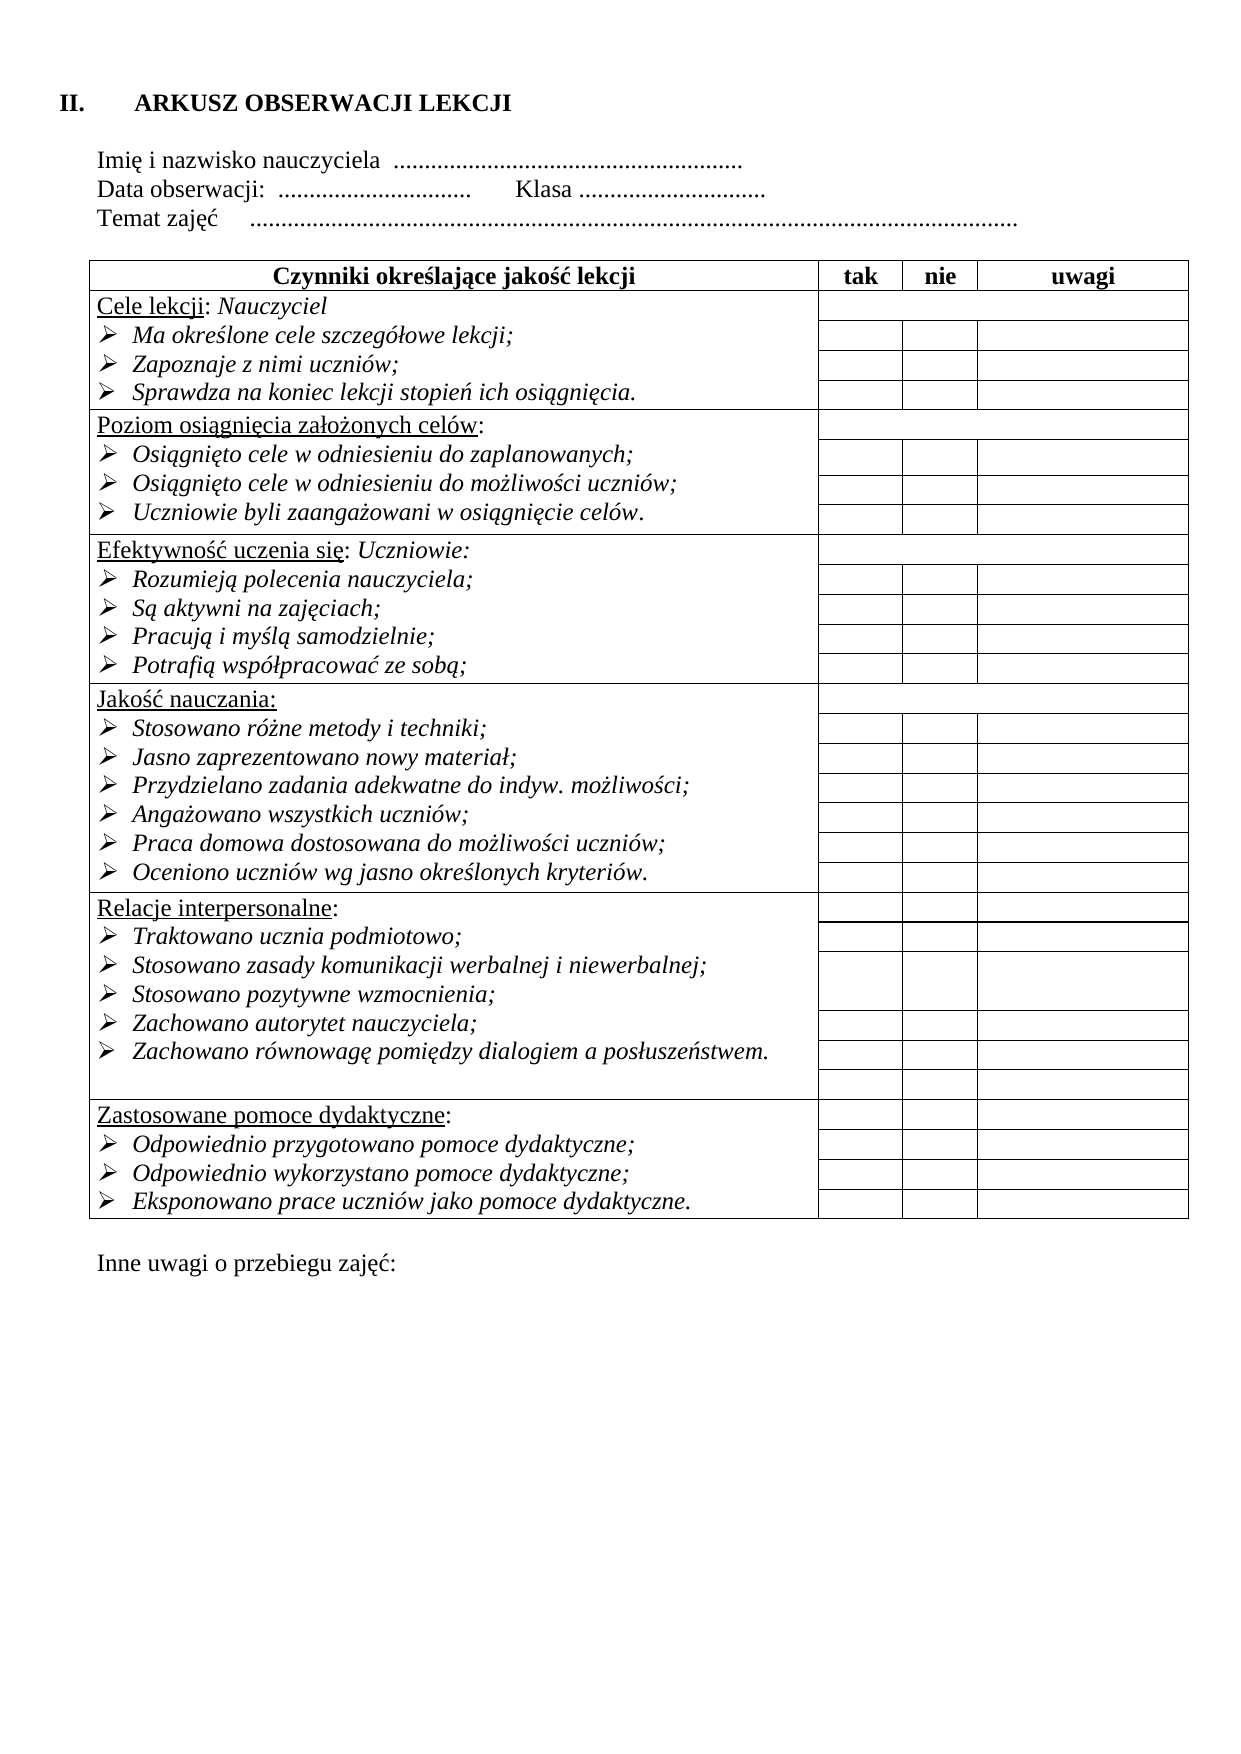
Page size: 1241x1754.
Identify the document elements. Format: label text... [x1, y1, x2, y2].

table_cell [978, 893, 1188, 921]
table_cell [819, 714, 902, 743]
table_cell [903, 476, 977, 504]
table_cell [819, 1190, 902, 1218]
table_header tak [819, 261, 902, 290]
table_cell [819, 1100, 902, 1129]
table_cell [903, 654, 977, 683]
table_cell [903, 565, 977, 594]
table_cell [819, 476, 902, 504]
table_cell [819, 1130, 902, 1159]
table_cell [978, 1100, 1188, 1129]
table_cell [903, 803, 977, 832]
table_cell Cele lekcji: Nauczyciel Ma określone cele szczegółowe lekcji; Zapoznaje z nimi uczniów; Sprawdza na koniec lekcji stopień ich osiągnięcia. [90, 291, 818, 409]
table_cell [978, 476, 1188, 504]
table_cell [819, 440, 902, 474]
table_cell [819, 565, 902, 594]
table_cell [978, 351, 1188, 379]
table_cell [978, 654, 1188, 683]
table_cell [903, 923, 977, 951]
table_cell [903, 744, 977, 772]
table_cell [978, 1190, 1188, 1218]
table_cell [819, 291, 1188, 320]
table_cell [819, 351, 902, 379]
table_cell [819, 684, 1188, 713]
table_cell [819, 833, 902, 862]
table_cell [903, 625, 977, 653]
table_cell Relacje interpersonalne: Traktowano ucznia podmiotowo; Stosowano zasady komunikacji werbalnej i niewerbalnej; Stosowano pozytywne wzmocnienia; Zachowano autorytet nauczyciela; Zachowano równowagę pomiędzy dialogiem a posłuszeństwem. [90, 893, 818, 1099]
table_cell [819, 774, 902, 802]
table_cell [903, 714, 977, 743]
table_cell [903, 1070, 977, 1099]
table_cell [903, 1160, 977, 1188]
table_cell [978, 625, 1188, 653]
text Temat zajęć ........................................................................................................................... [97, 203, 1181, 232]
table_cell [903, 1100, 977, 1129]
table_cell [903, 893, 977, 921]
table_cell [978, 1070, 1188, 1099]
table_cell [978, 833, 1188, 862]
table_cell [819, 1041, 902, 1069]
table_cell [819, 595, 902, 623]
table_cell [819, 863, 902, 892]
table_cell [978, 440, 1188, 474]
table_cell [978, 381, 1188, 409]
table_cell [903, 863, 977, 892]
table_cell Poziom osiągnięcia założonych celów: Osiągnięto cele w odniesieniu do zaplanowanych; Osiągnięto cele w odniesieniu do możliwości uczniów; Uczniowie byli zaangażowani w osiągnięcie celów. [90, 410, 818, 534]
table_cell [978, 863, 1188, 892]
table_cell [978, 923, 1188, 951]
table_cell [819, 505, 902, 534]
table_cell [819, 1160, 902, 1188]
table_cell [978, 774, 1188, 802]
table_header Czynniki określające jakość lekcji [90, 261, 818, 290]
table_cell [978, 595, 1188, 623]
table_cell [903, 381, 977, 409]
table_cell [978, 714, 1188, 743]
table_cell [903, 1130, 977, 1159]
table_cell [819, 535, 1188, 564]
table_cell [819, 923, 902, 951]
table_cell [903, 774, 977, 802]
text Inne uwagi o przebiegu zajęć: [97, 1248, 1181, 1277]
table_header nie [903, 261, 977, 290]
text Data obserwacji: ............................... Klasa .............................. [97, 174, 1181, 203]
table_cell [819, 654, 902, 683]
table_cell [978, 1011, 1188, 1039]
table_cell [819, 625, 902, 653]
table_cell [903, 1011, 977, 1039]
table_cell [819, 744, 902, 772]
table_cell [819, 1011, 902, 1039]
table_cell [903, 595, 977, 623]
table_cell [903, 1041, 977, 1069]
table_cell [819, 410, 1188, 439]
table_cell Zastosowane pomoce dydaktyczne: Odpowiednio przygotowano pomoce dydaktyczne; Odpowiednio wykorzystano pomoce dydaktyczne; Eksponowano prace uczniów jako pomoce dydaktyczne. [90, 1100, 818, 1218]
text Imię i nazwisko nauczyciela ........................................................ [97, 145, 1181, 174]
table_cell [819, 321, 902, 350]
table_cell [903, 321, 977, 350]
table_cell [978, 565, 1188, 594]
table_cell [903, 440, 977, 474]
table_cell [903, 1190, 977, 1218]
table_cell [978, 1130, 1188, 1159]
table_cell [978, 744, 1188, 772]
table_cell [903, 952, 977, 1010]
table_cell [819, 381, 902, 409]
table_cell [978, 505, 1188, 534]
table_cell [978, 1160, 1188, 1188]
table_cell [819, 1070, 902, 1099]
table_cell [903, 351, 977, 379]
table_cell [903, 505, 977, 534]
table_cell Jakość nauczania: Stosowano różne metody i techniki; Jasno zaprezentowano nowy materiał; Przydzielano zadania adekwatne do indyw. możliwości; Angażowano wszystkich uczniów; Praca domowa dostosowana do możliwości uczniów; Oceniono uczniów wg jasno określonych kryteriów. [90, 684, 818, 892]
table_cell Efektywność uczenia się: Uczniowie: Rozumieją polecenia nauczyciela; Są aktywni na zajęciach; Pracują i myślą samodzielnie; Potrafią współpracować ze sobą; [90, 535, 818, 683]
table_cell [978, 321, 1188, 350]
table_cell [819, 893, 902, 921]
subtitle ARKUSZ OBSERWACJI LEKCJI [59, 88, 1181, 117]
table_cell [978, 952, 1188, 1010]
table_cell [978, 1041, 1188, 1069]
table_cell [819, 803, 902, 832]
table_header uwagi [978, 261, 1188, 290]
table_cell [903, 833, 977, 862]
table_cell [978, 803, 1188, 832]
table_cell [819, 952, 902, 1010]
